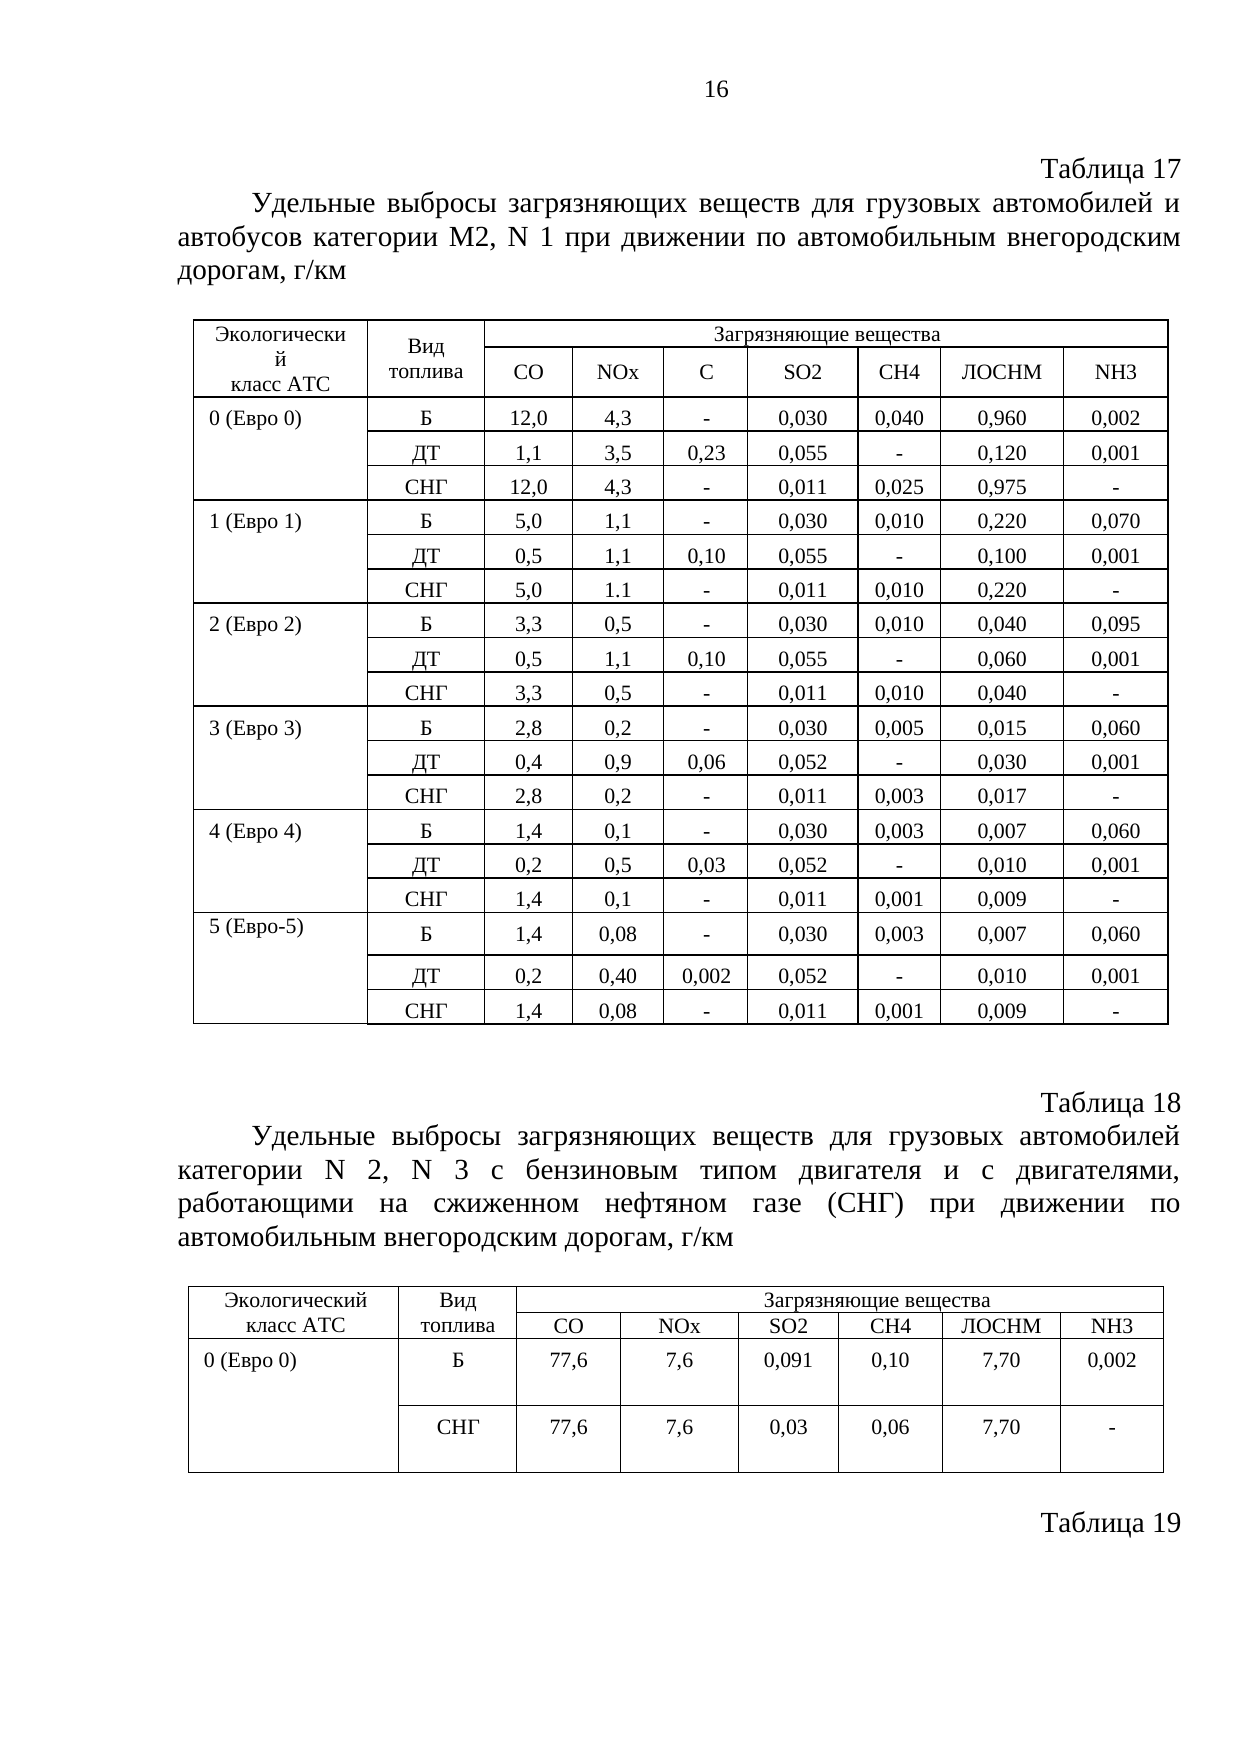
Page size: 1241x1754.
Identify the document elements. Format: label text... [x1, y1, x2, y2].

table_cell 0,060 [1064, 810, 1167, 843]
table_cell 1,1 [573, 638, 663, 671]
table_cell 0,010 [859, 604, 940, 637]
table_cell 1,1 [485, 432, 572, 465]
table_cell SO2 [739, 1313, 838, 1338]
table_cell 0,030 [748, 398, 857, 430]
table_cell 0,2 [485, 956, 572, 988]
table_cell 0,08 [573, 990, 663, 1023]
table_cell 1,4 [485, 810, 572, 843]
table_cell Б [368, 913, 484, 954]
table_cell С [664, 348, 747, 396]
table_cell 1,1 [573, 501, 663, 533]
table_cell 0,095 [1064, 604, 1167, 637]
table_cell 0,03 [739, 1406, 838, 1472]
table_cell 0,055 [748, 638, 857, 671]
table_cell 0,5 [485, 638, 572, 671]
table_cell 0,5 [573, 604, 663, 637]
table_cell 0,40 [573, 956, 663, 988]
table_cell 0,007 [941, 913, 1063, 954]
table_cell Б [399, 1339, 516, 1405]
table_cell 0,003 [859, 913, 940, 954]
table_cell - [859, 535, 940, 568]
table_cell 1 (Евро 1) [194, 501, 367, 602]
table_cell Б [368, 604, 484, 637]
table_cell 4,3 [573, 398, 663, 430]
table_cell 0 (Евро 0) [194, 398, 367, 499]
table_cell СО [517, 1313, 620, 1338]
table_cell NH3 [1064, 348, 1167, 396]
table_cell 0,040 [941, 673, 1063, 705]
table_cell 0,030 [748, 913, 857, 954]
table_cell 5,0 [485, 570, 572, 602]
table_cell СНГ [368, 570, 484, 602]
table_cell СНГ [368, 466, 484, 499]
table_cell СНГ [368, 776, 484, 808]
text Таблица 17 [177, 152, 1181, 185]
table_cell 3,5 [573, 432, 663, 465]
table_cell - [664, 604, 747, 637]
table_cell - [664, 810, 747, 843]
table_cell 0 (Евро 0) [189, 1339, 398, 1472]
table_cell 0,010 [941, 956, 1063, 988]
table_cell 0,010 [941, 845, 1063, 877]
table_cell 0,001 [1064, 741, 1167, 774]
table_cell 4 (Евро 4) [194, 810, 367, 912]
table_cell ЛОСНМ [941, 348, 1063, 396]
table_cell 7,70 [943, 1406, 1060, 1472]
table_cell 0,015 [941, 707, 1063, 740]
table_header Вид топлива [368, 321, 484, 396]
table_cell 0,960 [941, 398, 1063, 430]
table_cell 77,6 [517, 1406, 620, 1472]
table_cell 2 (Евро 2) [194, 604, 367, 705]
table_cell - [664, 990, 747, 1023]
table_cell 7,6 [621, 1339, 738, 1405]
table_cell 0,2 [573, 707, 663, 740]
table_cell 0,011 [748, 776, 857, 808]
table_cell 2,8 [485, 707, 572, 740]
table_cell 12,0 [485, 466, 572, 499]
table_cell - [664, 673, 747, 705]
table_cell 0,220 [941, 570, 1063, 602]
table_cell SO2 [748, 348, 857, 396]
table_cell 0,5 [573, 845, 663, 877]
table_cell 0,003 [859, 776, 940, 808]
table_cell 0,052 [748, 845, 857, 877]
table_cell 0,001 [1064, 638, 1167, 671]
table_cell 0,011 [748, 673, 857, 705]
table_cell ДТ [368, 638, 484, 671]
table_cell ЛОСНМ [943, 1313, 1060, 1338]
table_cell 1,4 [485, 879, 572, 912]
table_cell - [1064, 673, 1167, 705]
table_cell 0,007 [941, 810, 1063, 843]
table_cell ДТ [368, 845, 484, 877]
text Таблица 18 [177, 1085, 1181, 1118]
table_cell - [859, 741, 940, 774]
table_cell 0,220 [941, 501, 1063, 533]
table_cell - [1064, 990, 1167, 1023]
table_cell ДТ [368, 432, 484, 465]
table_cell 1,1 [573, 535, 663, 568]
table_cell 0,2 [485, 845, 572, 877]
table_cell 0,011 [748, 570, 857, 602]
table_cell - [859, 638, 940, 671]
table_cell 0,010 [859, 501, 940, 533]
table_cell 3,3 [485, 673, 572, 705]
table_cell СНГ [368, 990, 484, 1023]
table_cell 0,120 [941, 432, 1063, 465]
table_cell 0,1 [573, 879, 663, 912]
table_cell 0,5 [573, 673, 663, 705]
table_cell 0,002 [1064, 398, 1167, 430]
table_cell 5 (Евро-5) [194, 913, 367, 1023]
table_cell 0,055 [748, 432, 857, 465]
table_cell 0,060 [941, 638, 1063, 671]
table_cell 77,6 [517, 1339, 620, 1405]
table_cell СНГ [368, 673, 484, 705]
table_cell СНГ [399, 1406, 516, 1472]
text Удельные выбросы загрязняющих веществ для грузовых автомобилей и автобусов категории М2, N 1 при движении по автомобильным внегородским дорогам, г/км [177, 185, 1181, 286]
table_cell - [664, 398, 747, 430]
table_cell 1,4 [485, 990, 572, 1023]
table_cell NOх [573, 348, 663, 396]
table_cell 0,011 [748, 879, 857, 912]
table_cell 0,091 [739, 1339, 838, 1405]
table_cell 7,70 [943, 1339, 1060, 1405]
table_cell 1.1 [573, 570, 663, 602]
table_cell - [859, 845, 940, 877]
table_cell ДТ [368, 741, 484, 774]
table_cell 0,052 [748, 956, 857, 988]
table_header Экологический класс АТС [194, 321, 367, 396]
table_cell 0,001 [1064, 956, 1167, 988]
table_cell - [664, 913, 747, 954]
table_cell - [664, 501, 747, 533]
table_cell 0,055 [748, 535, 857, 568]
table_cell 0,001 [1064, 845, 1167, 877]
table_cell 0,017 [941, 776, 1063, 808]
table_cell 0,052 [748, 741, 857, 774]
table_cell 0,011 [748, 466, 857, 499]
table_cell 0,010 [859, 570, 940, 602]
table_cell 0,001 [1064, 535, 1167, 568]
table_cell - [664, 466, 747, 499]
table_cell 0,030 [941, 741, 1063, 774]
table_cell 0,009 [941, 990, 1063, 1023]
table_cell 0,040 [859, 398, 940, 430]
table_cell 0,10 [664, 638, 747, 671]
table_header Вид топлива [399, 1287, 516, 1338]
table_cell 0,2 [573, 776, 663, 808]
table_cell 5,0 [485, 501, 572, 533]
table_cell - [1064, 570, 1167, 602]
table_cell 0,001 [859, 879, 940, 912]
table_cell 0,002 [664, 956, 747, 988]
table_cell Б [368, 707, 484, 740]
table_cell - [1064, 879, 1167, 912]
table_header Загрязняющие вещества [517, 1287, 1163, 1312]
table_cell Б [368, 501, 484, 533]
table_cell 12,0 [485, 398, 572, 430]
table_cell 3 (Евро 3) [194, 707, 367, 808]
table_cell 0,011 [748, 990, 857, 1023]
table_cell 0,030 [748, 604, 857, 637]
table_cell 0,23 [664, 432, 747, 465]
table_cell 0,070 [1064, 501, 1167, 533]
table_cell NH3 [1061, 1313, 1163, 1338]
table_cell 7,6 [621, 1406, 738, 1472]
table_cell 0,060 [1064, 707, 1167, 740]
table_cell - [859, 956, 940, 988]
table_cell 0,5 [485, 535, 572, 568]
table_cell ДТ [368, 956, 484, 988]
table_cell 0,025 [859, 466, 940, 499]
table_cell 0,100 [941, 535, 1063, 568]
table_cell 1,4 [485, 913, 572, 954]
text Удельные выбросы загрязняющих веществ для грузовых автомобилей категории N 2, N 3 с бензиновым типом двигателя и с двигателями, работающими на сжиженном нефтяном газе (СНГ) при движении по автомобильным внегородским дорогам, г/км [177, 1118, 1181, 1253]
table_cell - [859, 432, 940, 465]
table_cell 0,10 [664, 535, 747, 568]
table_cell - [1064, 776, 1167, 808]
table_cell NOх [621, 1313, 738, 1338]
table_cell 0,10 [839, 1339, 942, 1405]
table_cell ДТ [368, 535, 484, 568]
table_cell 0,010 [859, 673, 940, 705]
table_cell Б [368, 398, 484, 430]
table_cell 0,9 [573, 741, 663, 774]
table_cell СО [485, 348, 572, 396]
table_cell 0,030 [748, 707, 857, 740]
table_cell СНГ [368, 879, 484, 912]
table_cell - [664, 570, 747, 602]
table_cell Б [368, 810, 484, 843]
table_cell - [664, 707, 747, 740]
table_cell - [664, 879, 747, 912]
table_cell 0,030 [748, 810, 857, 843]
table_cell - [664, 776, 747, 808]
table_cell 0,060 [1064, 913, 1167, 954]
table_cell 0,009 [941, 879, 1063, 912]
table_cell 0,003 [859, 810, 940, 843]
table_cell 4,3 [573, 466, 663, 499]
table_cell 0,03 [664, 845, 747, 877]
table_cell 0,06 [664, 741, 747, 774]
table_cell - [1064, 466, 1167, 499]
table_cell 2,8 [485, 776, 572, 808]
table_cell 0,08 [573, 913, 663, 954]
table_cell 0,040 [941, 604, 1063, 637]
table_cell - [1061, 1406, 1163, 1472]
table_cell 0,4 [485, 741, 572, 774]
table_header Загрязняющие вещества [485, 321, 1167, 346]
text Таблица 19 [177, 1506, 1181, 1539]
table_cell 0,1 [573, 810, 663, 843]
table_cell 0,005 [859, 707, 940, 740]
table_cell 0,06 [839, 1406, 942, 1472]
table_cell СН4 [859, 348, 940, 396]
table_cell 0,030 [748, 501, 857, 533]
table_cell 0,001 [1064, 432, 1167, 465]
table_cell 0,975 [941, 466, 1063, 499]
table_header Экологический класс АТС [189, 1287, 398, 1338]
table_cell 3,3 [485, 604, 572, 637]
table_cell 0,001 [859, 990, 940, 1023]
table_cell 0,002 [1061, 1339, 1163, 1405]
table_cell СН4 [839, 1313, 942, 1338]
